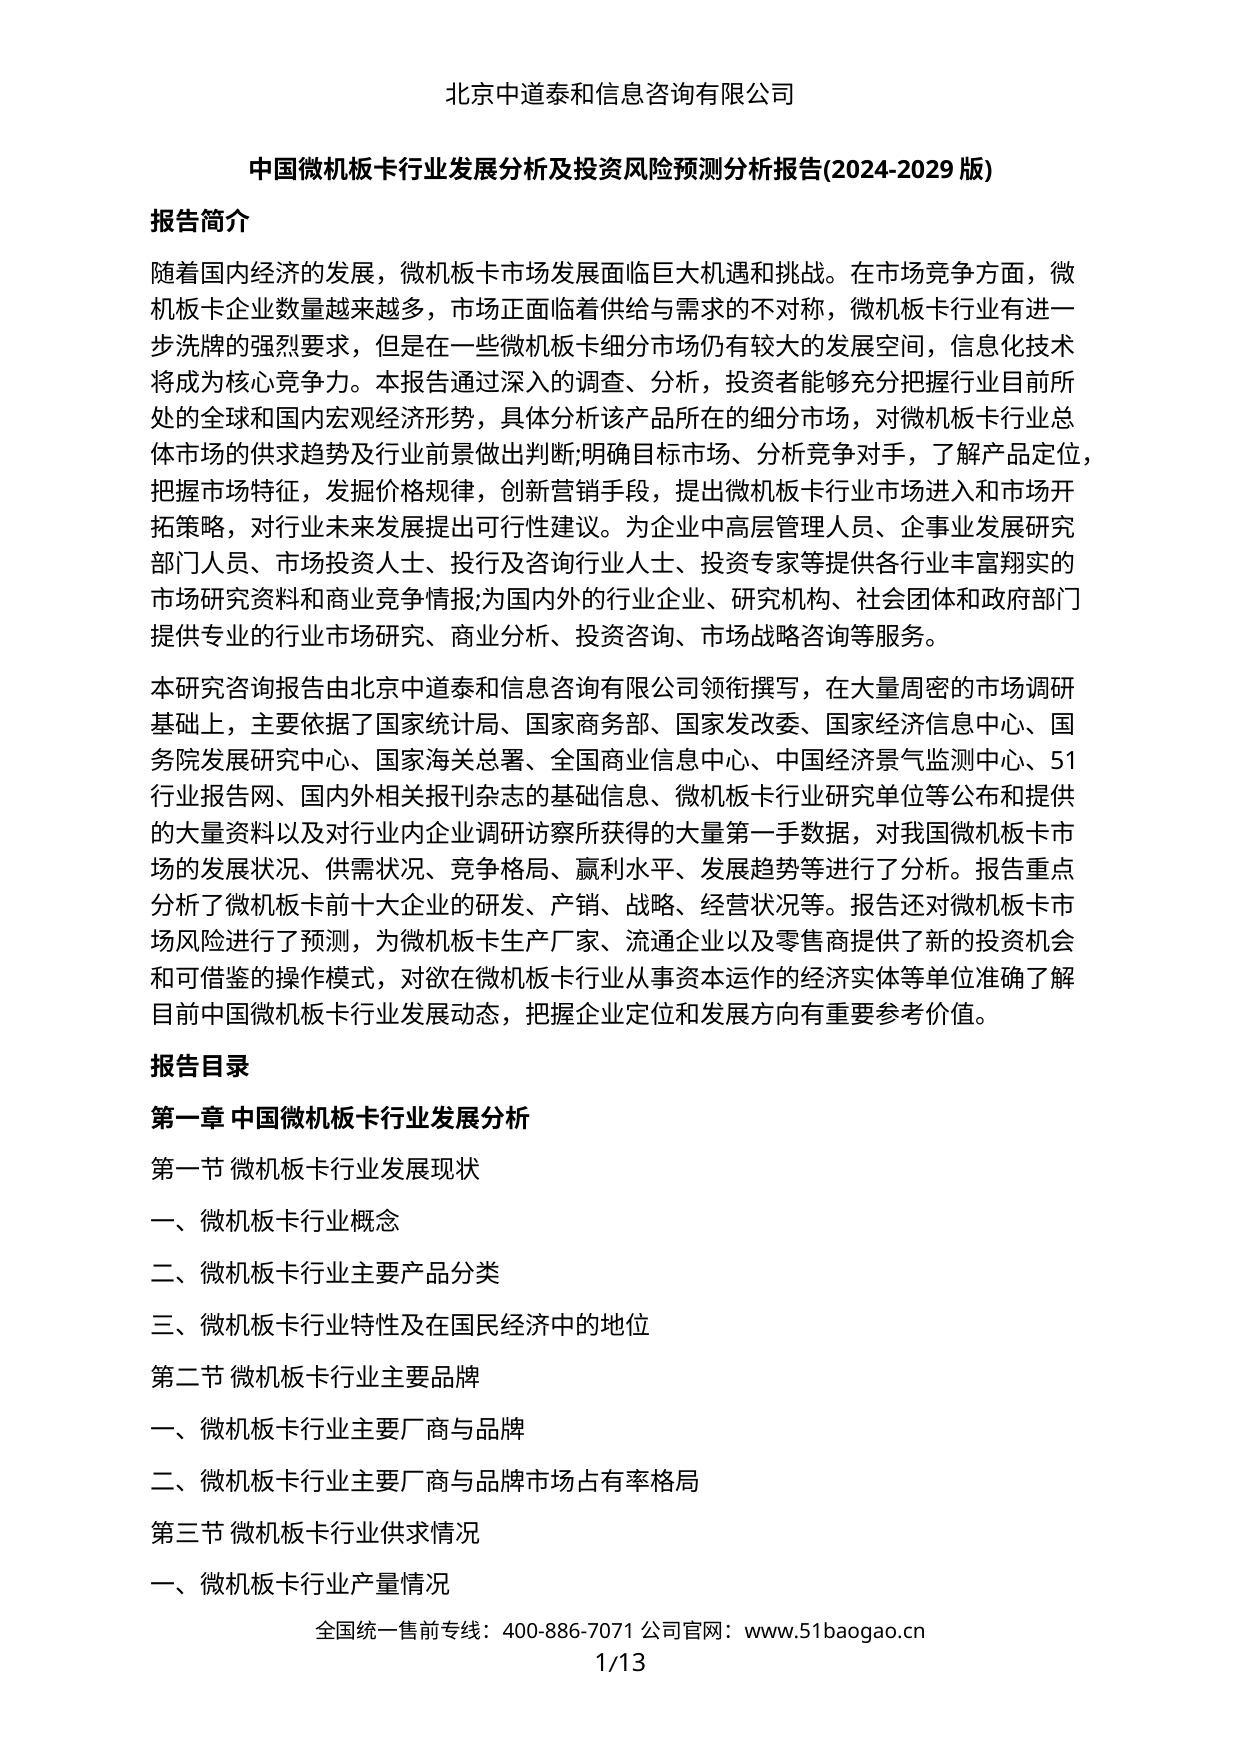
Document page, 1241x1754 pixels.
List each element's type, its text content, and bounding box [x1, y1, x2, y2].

text 二、微机板卡行业主要产品分类 [150, 1254, 1090, 1290]
text 一、微机板卡行业概念 [150, 1202, 1090, 1238]
text 第一节 微机板卡行业发展现状 [150, 1150, 1090, 1186]
text 报告目录 [150, 1046, 1090, 1082]
text 一、微机板卡行业产量情况 [150, 1565, 1090, 1601]
text 报告简介 [150, 202, 1090, 238]
text 第三节 微机板卡行业供求情况 [150, 1513, 1090, 1549]
text 一、微机板卡行业主要厂商与品牌 [150, 1409, 1090, 1446]
text 第一章 中国微机板卡行业发展分析 [150, 1098, 1090, 1134]
text 随着国内经济的发展，微机板卡市场发展面临巨大机遇和挑战。在市场竞争方面，微机板卡企业数量越来越多，市场正面临着供给与需求的不对称，微机板卡行业有进一步洗牌的强烈要求，但是在一些微机板卡细分市场仍有较大的发展空间，信息化技术将成为核心竞争力。本报告通过深入的调查、分析，投资者能够充分把握行业目前所处的全球和国内宏观经济形势，具体分析该产品所在的细分市场，对微机板卡行业总体市场的供求趋势及行业前景做出判断;明确目标市场、分析竞争对手，了解产品定位，把握市场特征，发掘价格规律，创新营销手段，提出微机板卡行业市场进入和市场开拓策略，对行业未来发展提出可行性建议。为企业中高层管理人员、企事业发展研究部门人员、市场投资人士、投行及咨询行业人士、投资专家等提供各行业丰富翔实的市场研究资料和商业竞争情报;为国内外的行业企业、研究机构、社会团体和政府部门提供专业的行业市场研究、商业分析、投资咨询、市场战略咨询等服务。 [150, 254, 1090, 652]
text 第二节 微机板卡行业主要品牌 [150, 1357, 1090, 1394]
text 中国微机板卡行业发展分析及投资风险预测分析报告(2024-2029版) [150, 150, 1090, 186]
text 本研究咨询报告由北京中道泰和信息咨询有限公司领衔撰写，在大量周密的市场调研基础上，主要依据了国家统计局、国家商务部、国家发改委、国家经济信息中心、国务院发展研究中心、国家海关总署、全国商业信息中心、中国经济景气监测中心、51行业报告网、国内外相关报刊杂志的基础信息、微机板卡行业研究单位等公布和提供的大量资料以及对行业内企业调研访察所获得的大量第一手数据，对我国微机板卡市场的发展状况、供需状况、竞争格局、赢利水平、发展趋势等进行了分析。报告重点分析了微机板卡前十大企业的研发、产销、战略、经营状况等。报告还对微机板卡市场风险进行了预测，为微机板卡生产厂家、流通企业以及零售商提供了新的投资机会和可借鉴的操作模式，对欲在微机板卡行业从事资本运作的经济实体等单位准确了解目前中国微机板卡行业发展动态，把握企业定位和发展方向有重要参考价值。 [150, 668, 1090, 1031]
text 三、微机板卡行业特性及在国民经济中的地位 [150, 1306, 1090, 1342]
text 二、微机板卡行业主要厂商与品牌市场占有率格局 [150, 1461, 1090, 1497]
